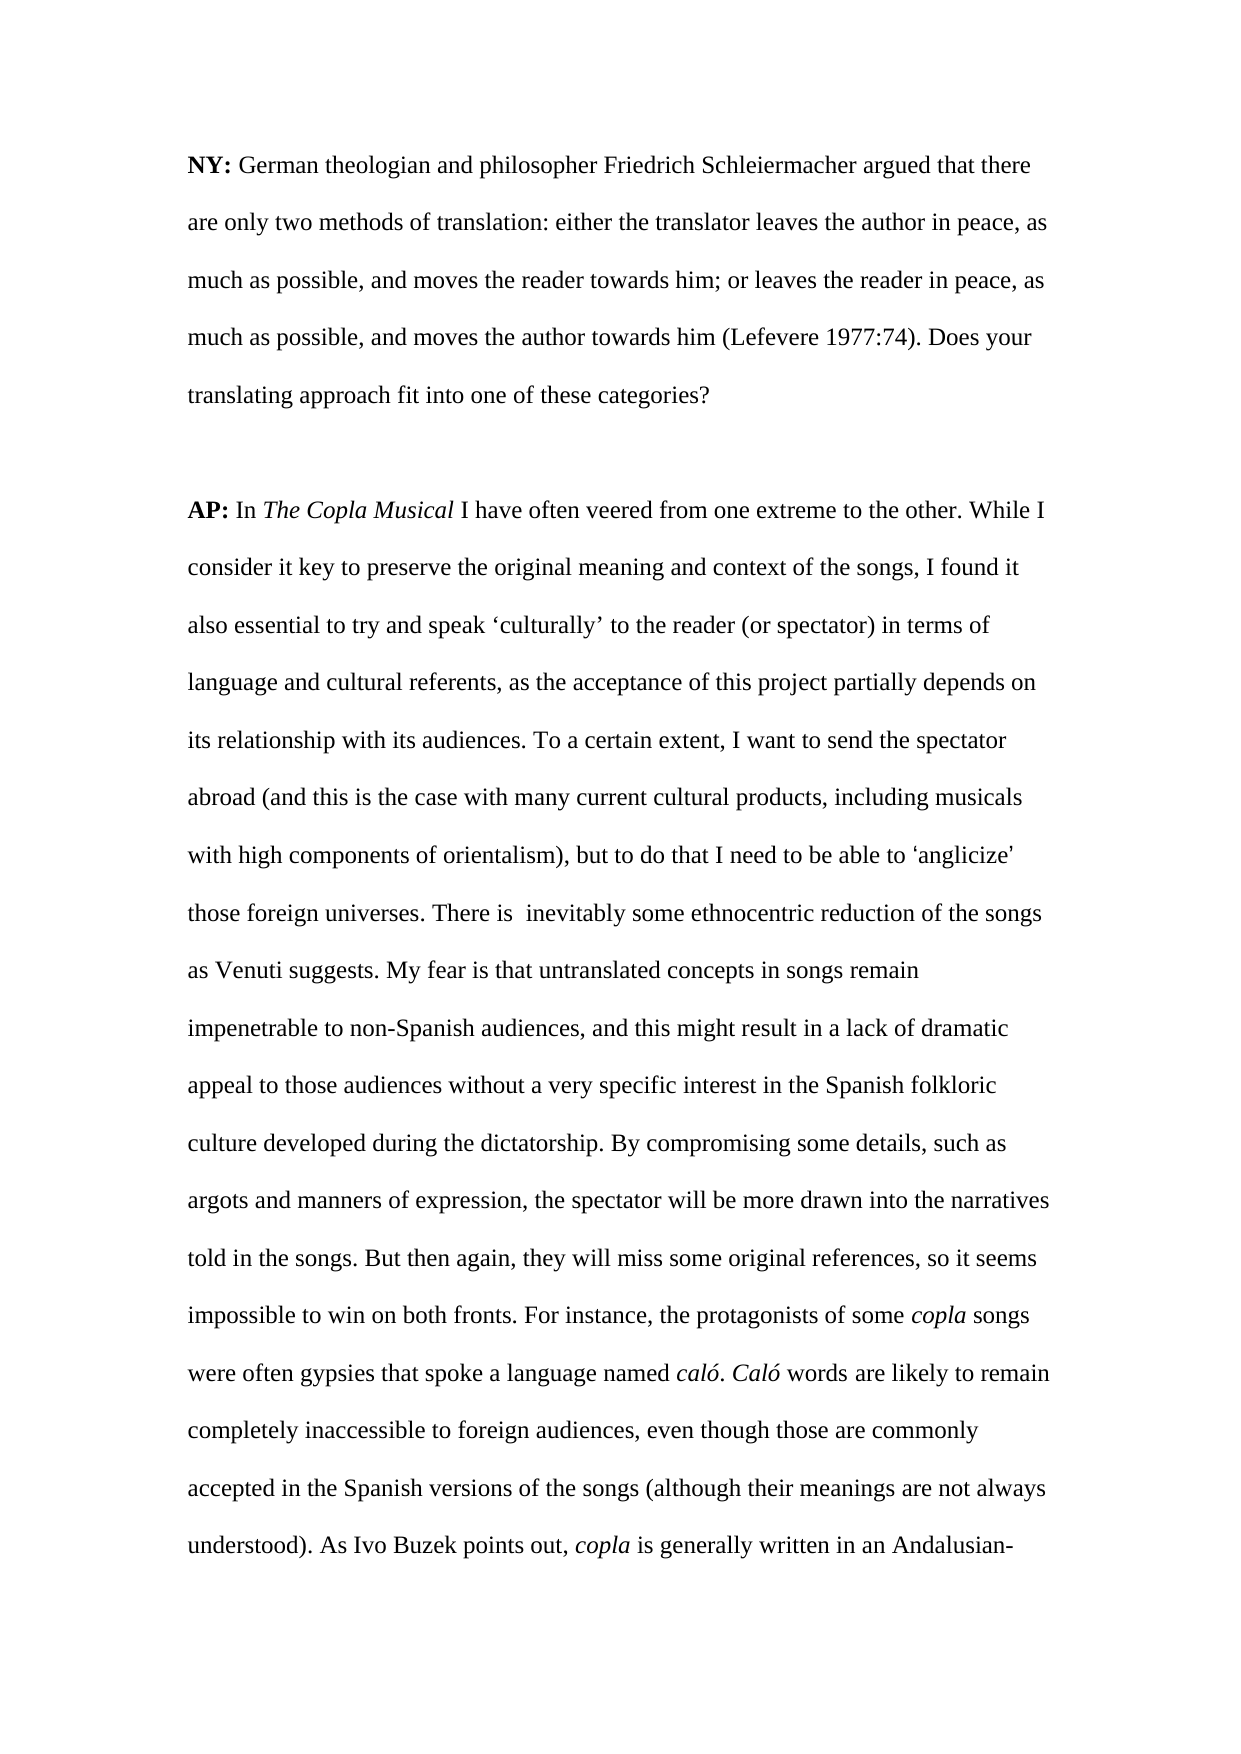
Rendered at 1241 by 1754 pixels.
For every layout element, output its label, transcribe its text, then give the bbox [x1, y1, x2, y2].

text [187, 495, 1053, 1559]
text NY: German theologian and philosopher Friedrich Schleiermacher argued that there are only two methods of translation: either the translator leaves the author in peace, as much as possible, and moves the reader towards him; or leaves the reader in peace, as much as possible, and moves the author towards him (Lefevere 1977:74). Does your translating approach fit into one of these categories? [187, 150, 1053, 409]
